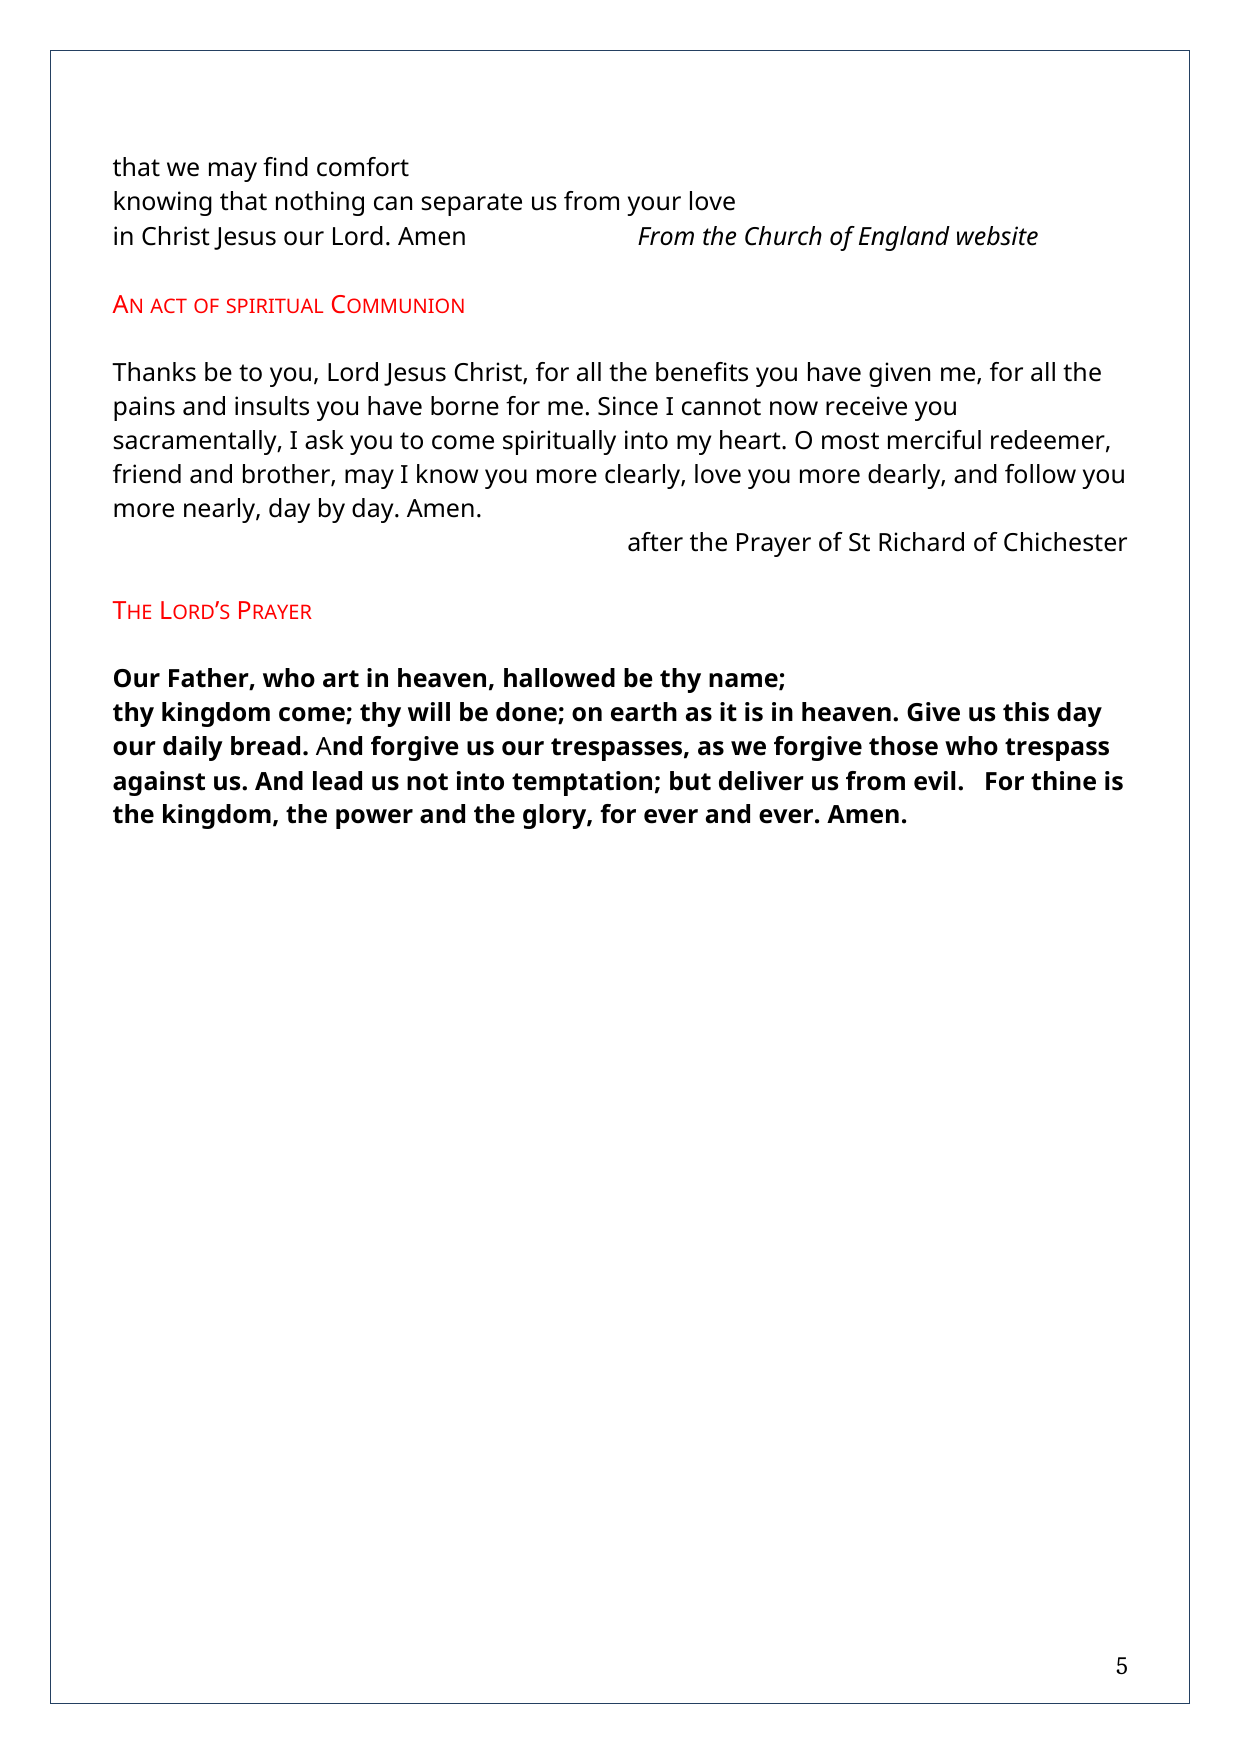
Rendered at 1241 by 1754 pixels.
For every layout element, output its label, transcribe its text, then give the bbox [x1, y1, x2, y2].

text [112, 150, 1128, 252]
text after the Prayer of St Richard of Chichester [112, 525, 1128, 559]
text Thanks be to you, Lord Jesus Christ, for all the benefits you have given me, for all the pains and insults you have borne for me. Since I cannot now receive you sacramentally, I ask you to come spiritually into my heart. O most merciful redeemer, friend and brother, may I know you more clearly, love you more dearly, and follow you more nearly, day by day. Amen. [112, 354, 1128, 525]
text An act of spiritual Communion [112, 286, 1128, 320]
text Our Father, who art in heaven, hallowed be thy name; [112, 661, 1128, 695]
text thy kingdom come; thy will be done; on earth as it is in heaven. Give us this day our daily bread. And forgive us our trespasses, as we forgive those who trespass against us. And lead us not into temptation; but deliver us from evil. For thine is the kingdom, the power and the glory, for ever and ever. Amen. [112, 695, 1128, 831]
text The Lord’s Prayer [112, 593, 1128, 627]
